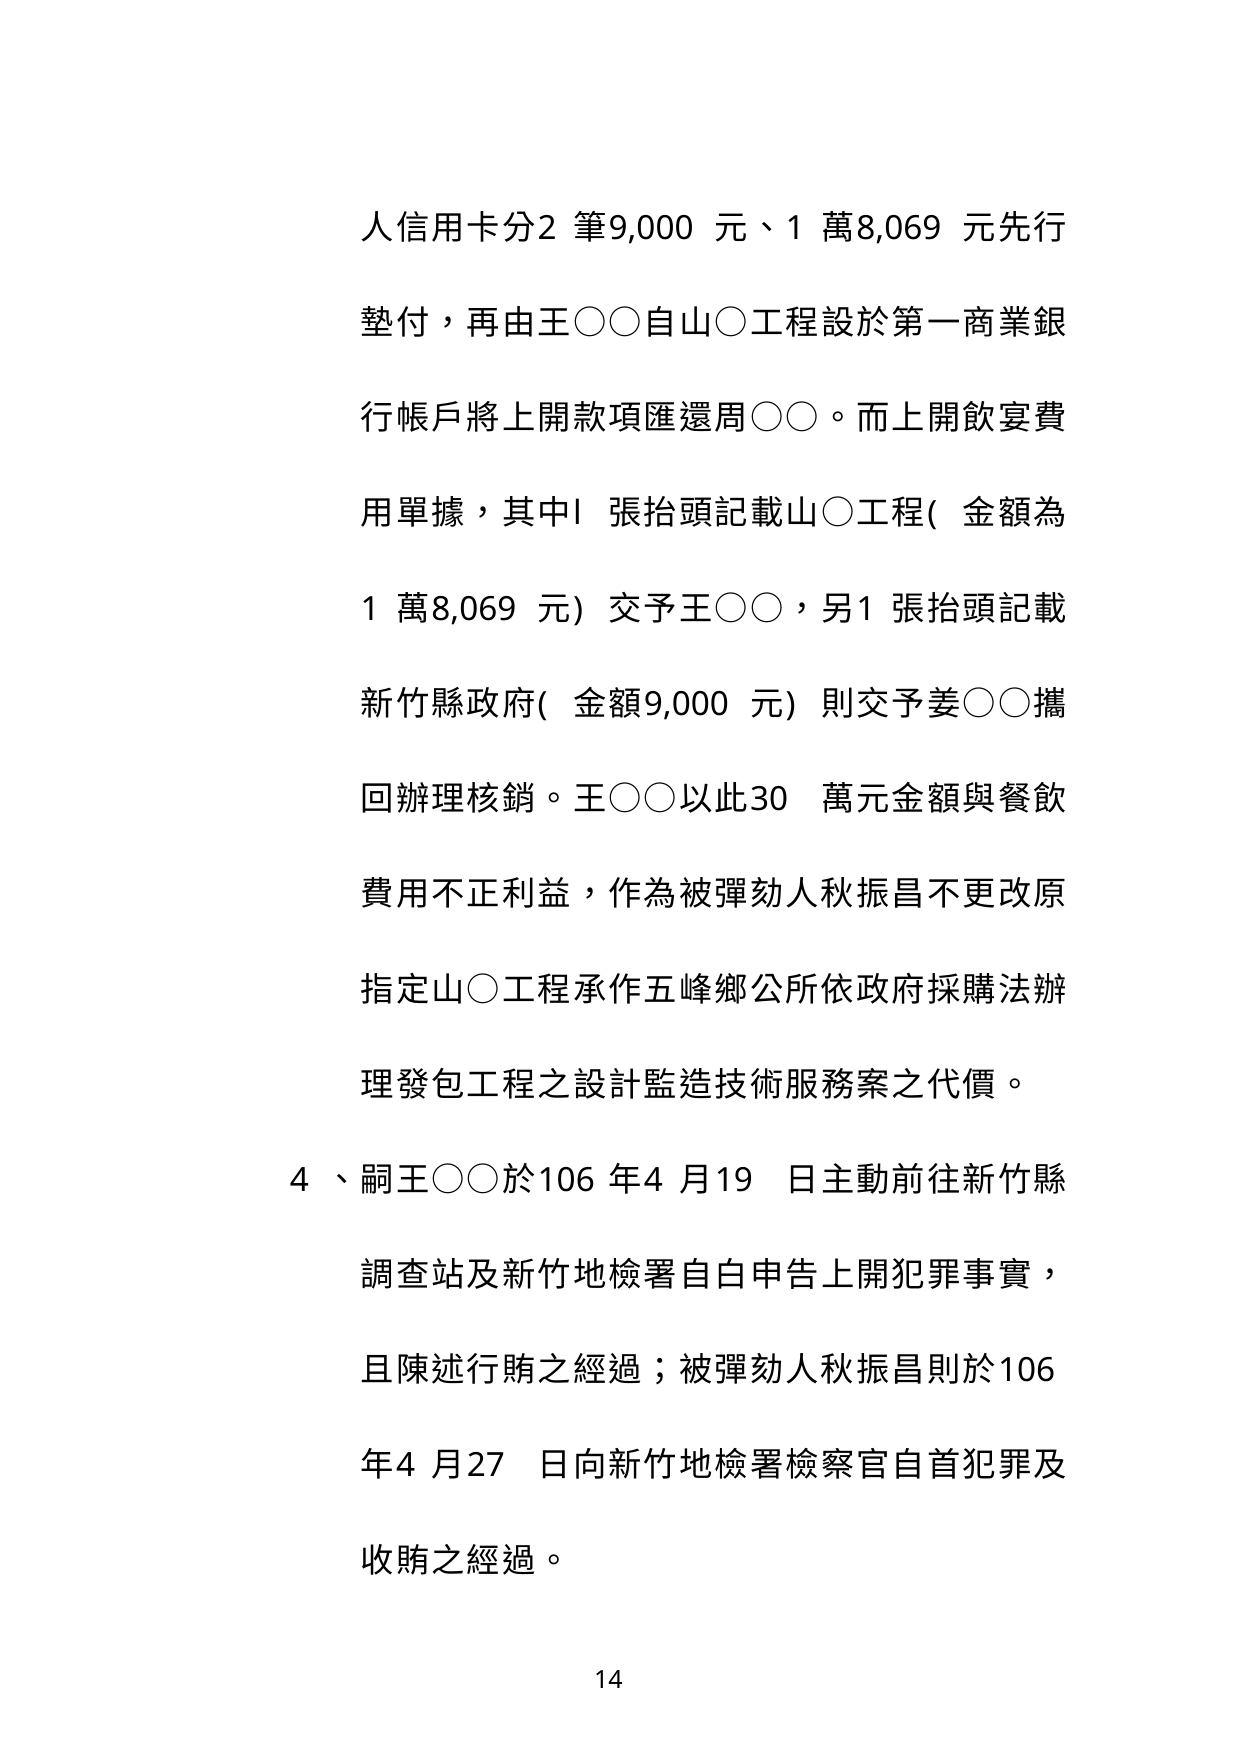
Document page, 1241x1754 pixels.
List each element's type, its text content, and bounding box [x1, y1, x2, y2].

subtitle 嗣王○○於106年4月19日主動前往新竹縣調查站及新竹地檢署自白申告上開犯罪事實，且陳述行賄之經過；被彈劾人秋振昌則於106年4月27日向新竹地檢署檢察官自首犯罪及收賄之經過。 [272, 1129, 1069, 1605]
